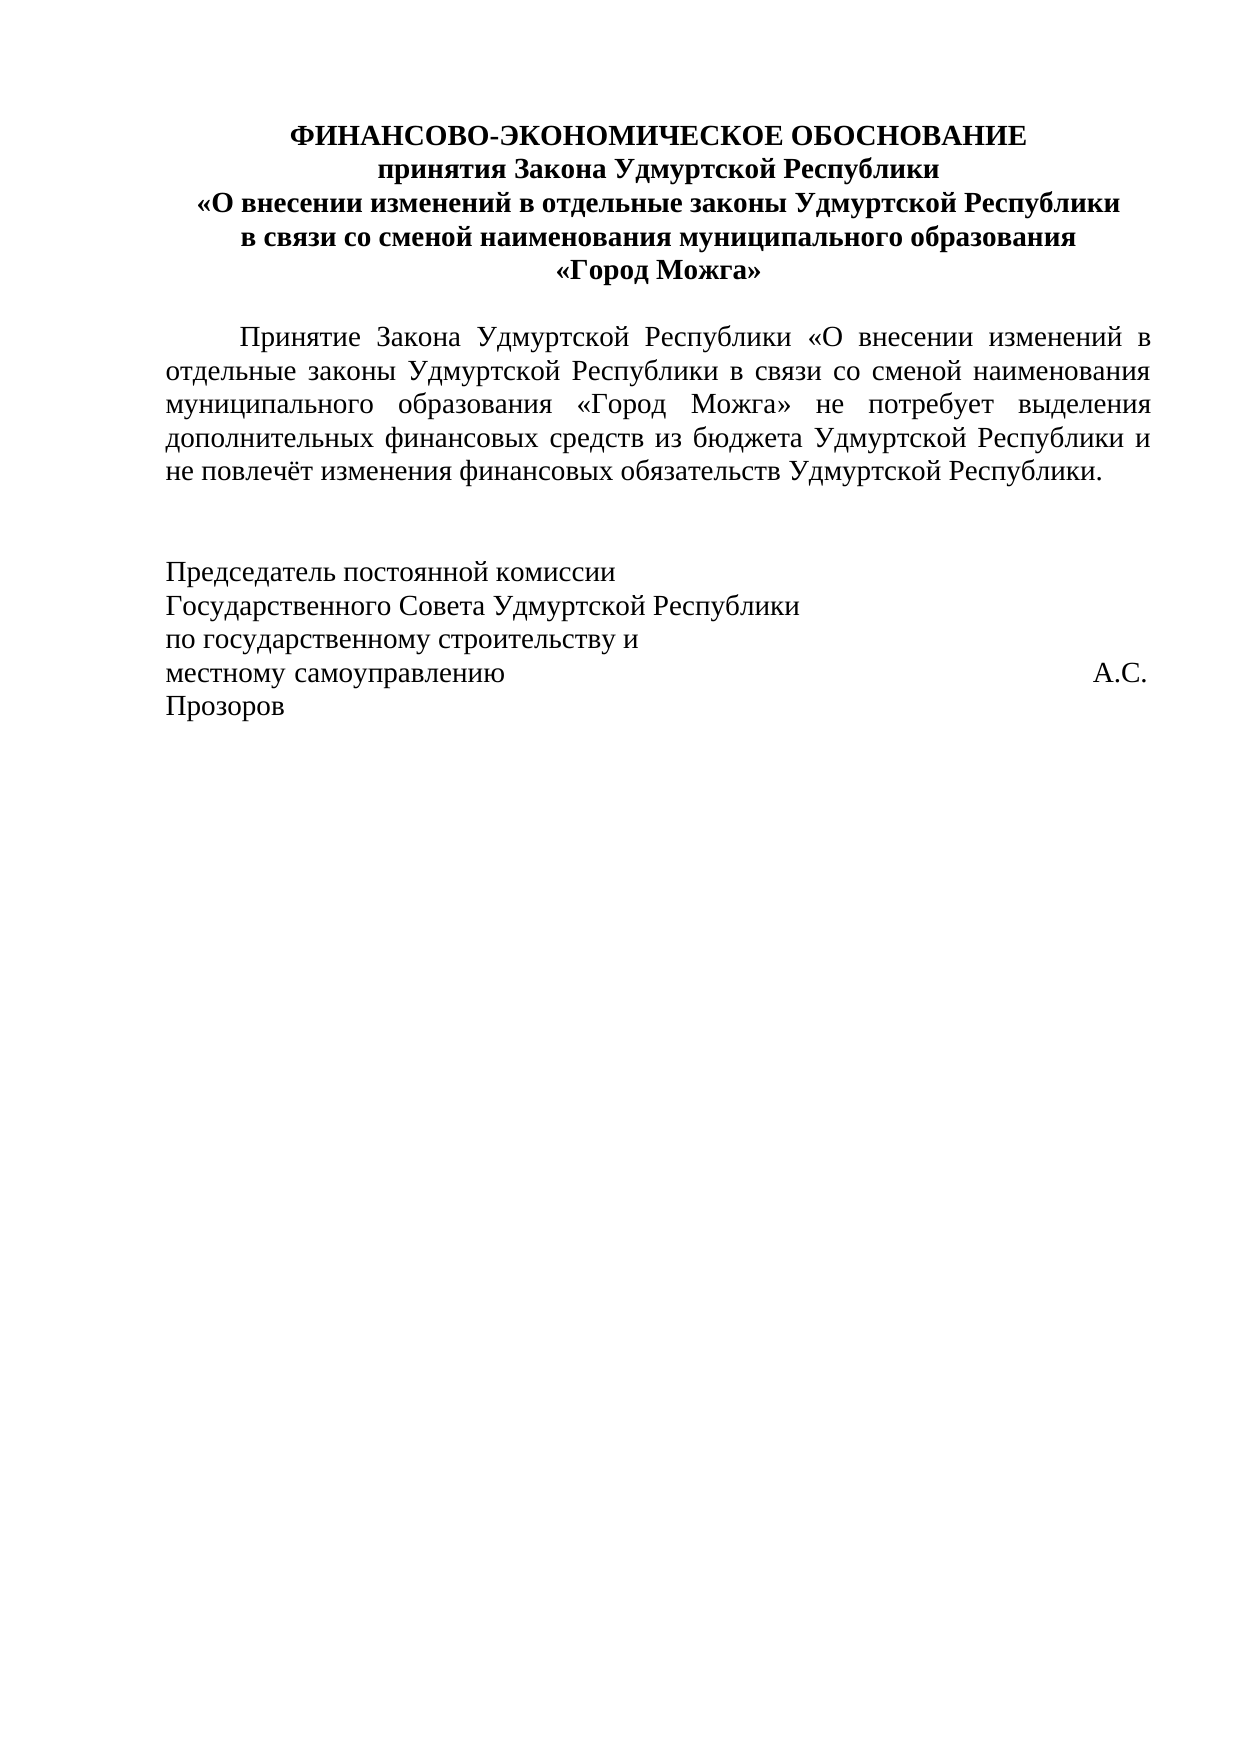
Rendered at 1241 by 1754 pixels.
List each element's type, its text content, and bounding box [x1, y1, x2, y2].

text ФИНАНСОВО-ЭКОНОМИЧЕСКОЕ ОБОСНОВАНИЕ [165, 118, 1152, 152]
text принятия Закона Удмуртской Республики [165, 152, 1152, 185]
text по государственному строительству и [165, 621, 1152, 655]
text Принятие Закона Удмуртской Республики «О внесении изменений в отдельные законы Удмуртской Республики в связи со сменой наименования муниципального образования «Город Можга» не потребует выделения дополнительных финансовых средств из бюджета Удмуртской Республики и не повлечёт изменения финансовых обязательств Удмуртской Республики. [165, 319, 1152, 487]
text Государственного Совета Удмуртской Республики [165, 588, 1152, 621]
text местному самоуправлению А.С. Прозоров [165, 655, 1152, 722]
text «О внесении изменений в отдельные законы Удмуртской Республики в связи со сменой наименования муниципального образования [165, 185, 1152, 252]
text «Город Можга» [165, 252, 1152, 286]
text Председатель постоянной комиссии [165, 554, 1152, 588]
